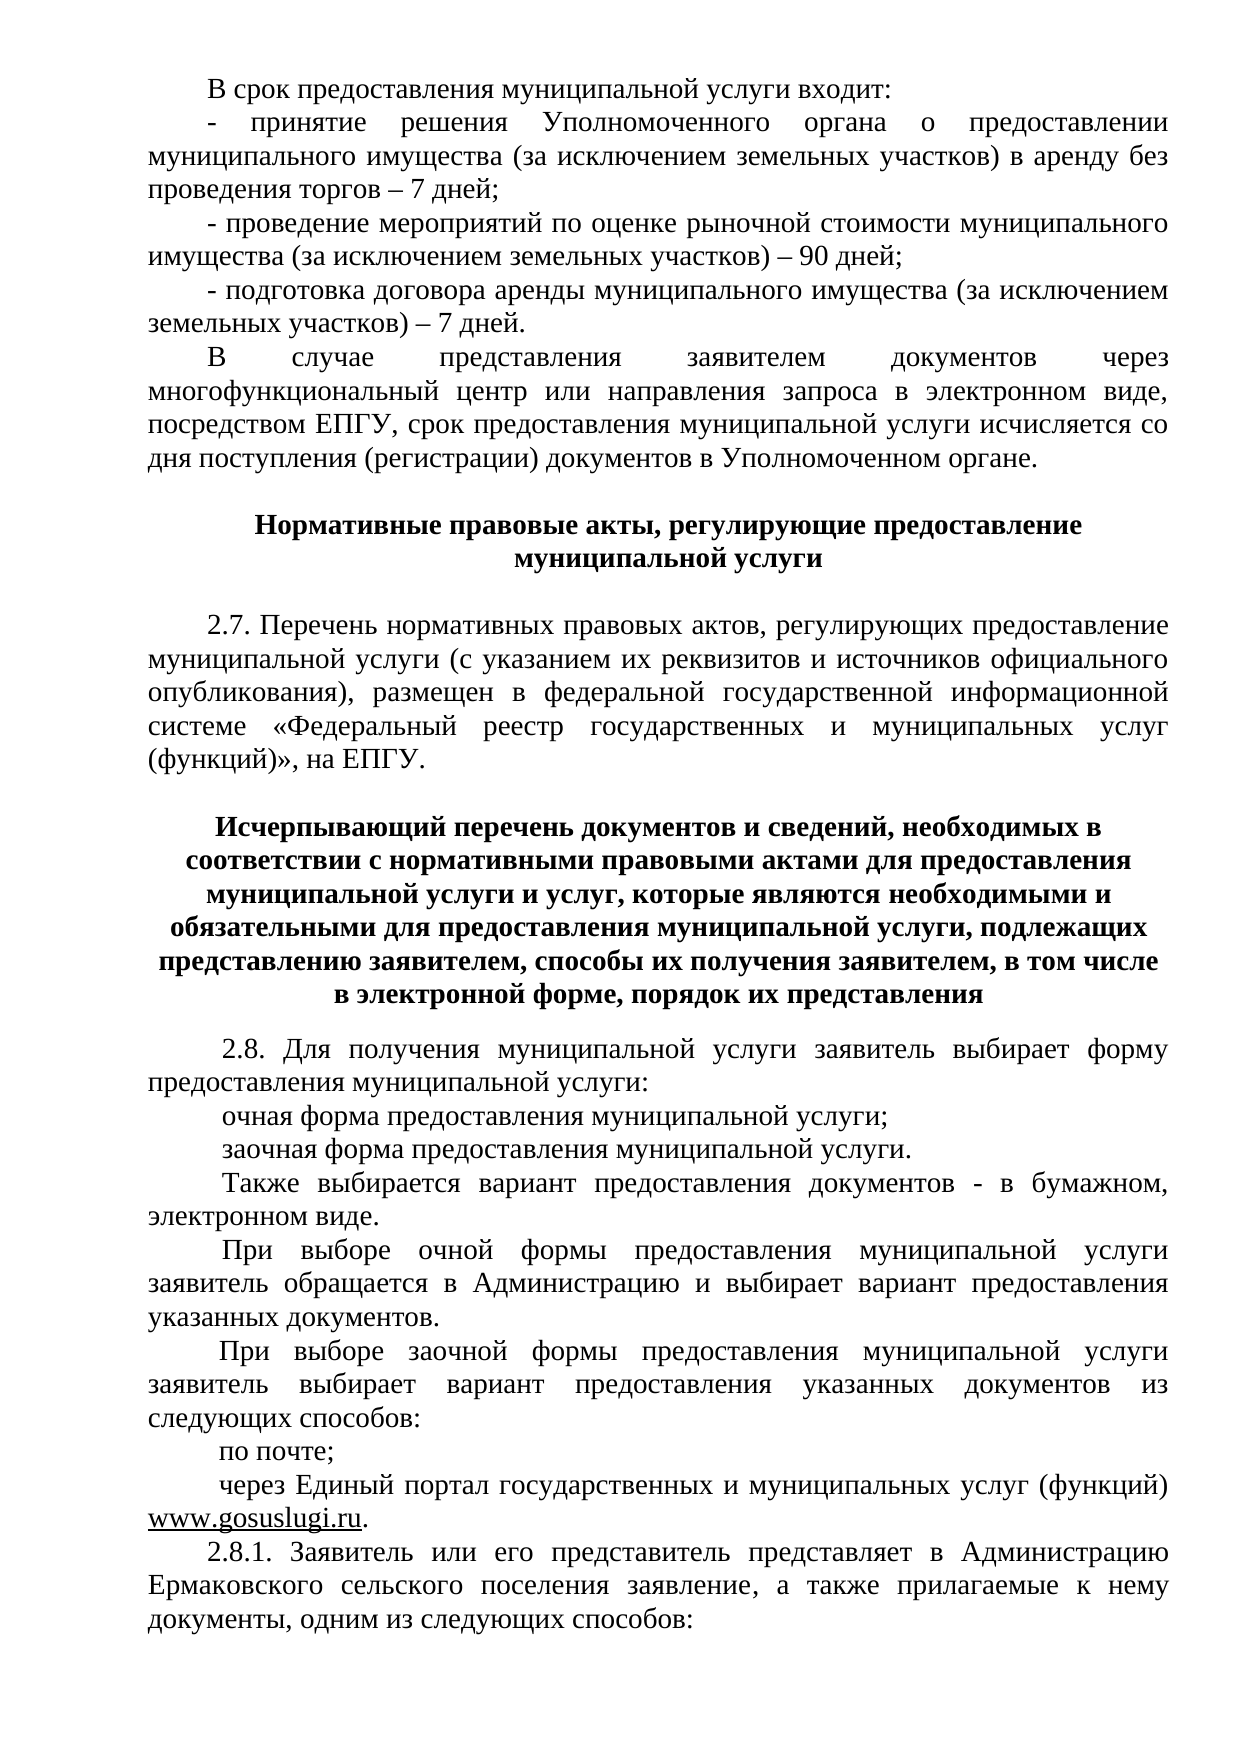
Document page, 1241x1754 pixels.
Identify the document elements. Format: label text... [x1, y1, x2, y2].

text При выборе очной формы предоставления муниципальной услуги заявитель обращается в Администрацию и выбирает вариант предоставления указанных документов. [148, 1232, 1169, 1333]
text - проведение мероприятий по оценке рыночной стоимости муниципального имущества (за исключением земельных участков) – 90 дней; [148, 205, 1169, 272]
text заочная форма предоставления муниципальной услуги. [148, 1131, 1169, 1165]
text Исчерпывающий перечень документов и сведений, необходимых в соответствии с нормативными правовыми актами для предоставления муниципальной услуги и услуг, которые являются необходимыми и обязательными для предоставления муниципальной услуги, подлежащих представлению заявителем, способы их получения заявителем, в том числе в электронной форме, порядок их представления [148, 809, 1169, 1010]
text - подготовка договора аренды муниципального имущества (за исключением земельных участков) – 7 дней. [148, 272, 1169, 339]
subtitle Нормативные правовые акты, регулирующие предоставление муниципальной услуги [167, 507, 1169, 574]
text через Единый портал государственных и муниципальных услуг (функций) www.gosuslugi.ru. [148, 1467, 1169, 1534]
text 2.7. Перечень нормативных правовых актов, регулирующих предоставление муниципальной услуги (с указанием их реквизитов и источников официального опубликования), размещен в федеральной государственной информационной системе «Федеральный реестр государственных и муниципальных услуг (функций)», на ЕПГУ. [148, 607, 1169, 775]
text Также выбирается вариант предоставления документов - в бумажном, электронном виде. [148, 1165, 1169, 1232]
text очная форма предоставления муниципальной услуги; [148, 1098, 1169, 1131]
text В случае представления заявителем документов через многофункциональный центр или направления запроса в электронном виде, посредством ЕПГУ, срок предоставления муниципальной услуги исчисляется со дня поступления (регистрации) документов в Уполномоченном органе. [148, 339, 1169, 473]
text В срок предоставления муниципальной услуги входит: [148, 71, 1169, 104]
text При выборе заочной формы предоставления муниципальной услуги заявитель выбирает вариант предоставления указанных документов из следующих способов: [148, 1333, 1169, 1433]
text 2.8. Для получения муниципальной услуги заявитель выбирает форму предоставления муниципальной услуги: [148, 1031, 1169, 1098]
text по почте; [148, 1433, 1169, 1467]
text 2.8.1. Заявитель или его представитель представляет в Администрацию Ермаковского сельского поселения заявление, а также прилагаемые к нему документы, одним из следующих способов: [148, 1534, 1169, 1634]
text - принятие решения Уполномоченного органа о предоставлении муниципального имущества (за исключением земельных участков) в аренду без проведения торгов – 7 дней; [148, 104, 1169, 205]
